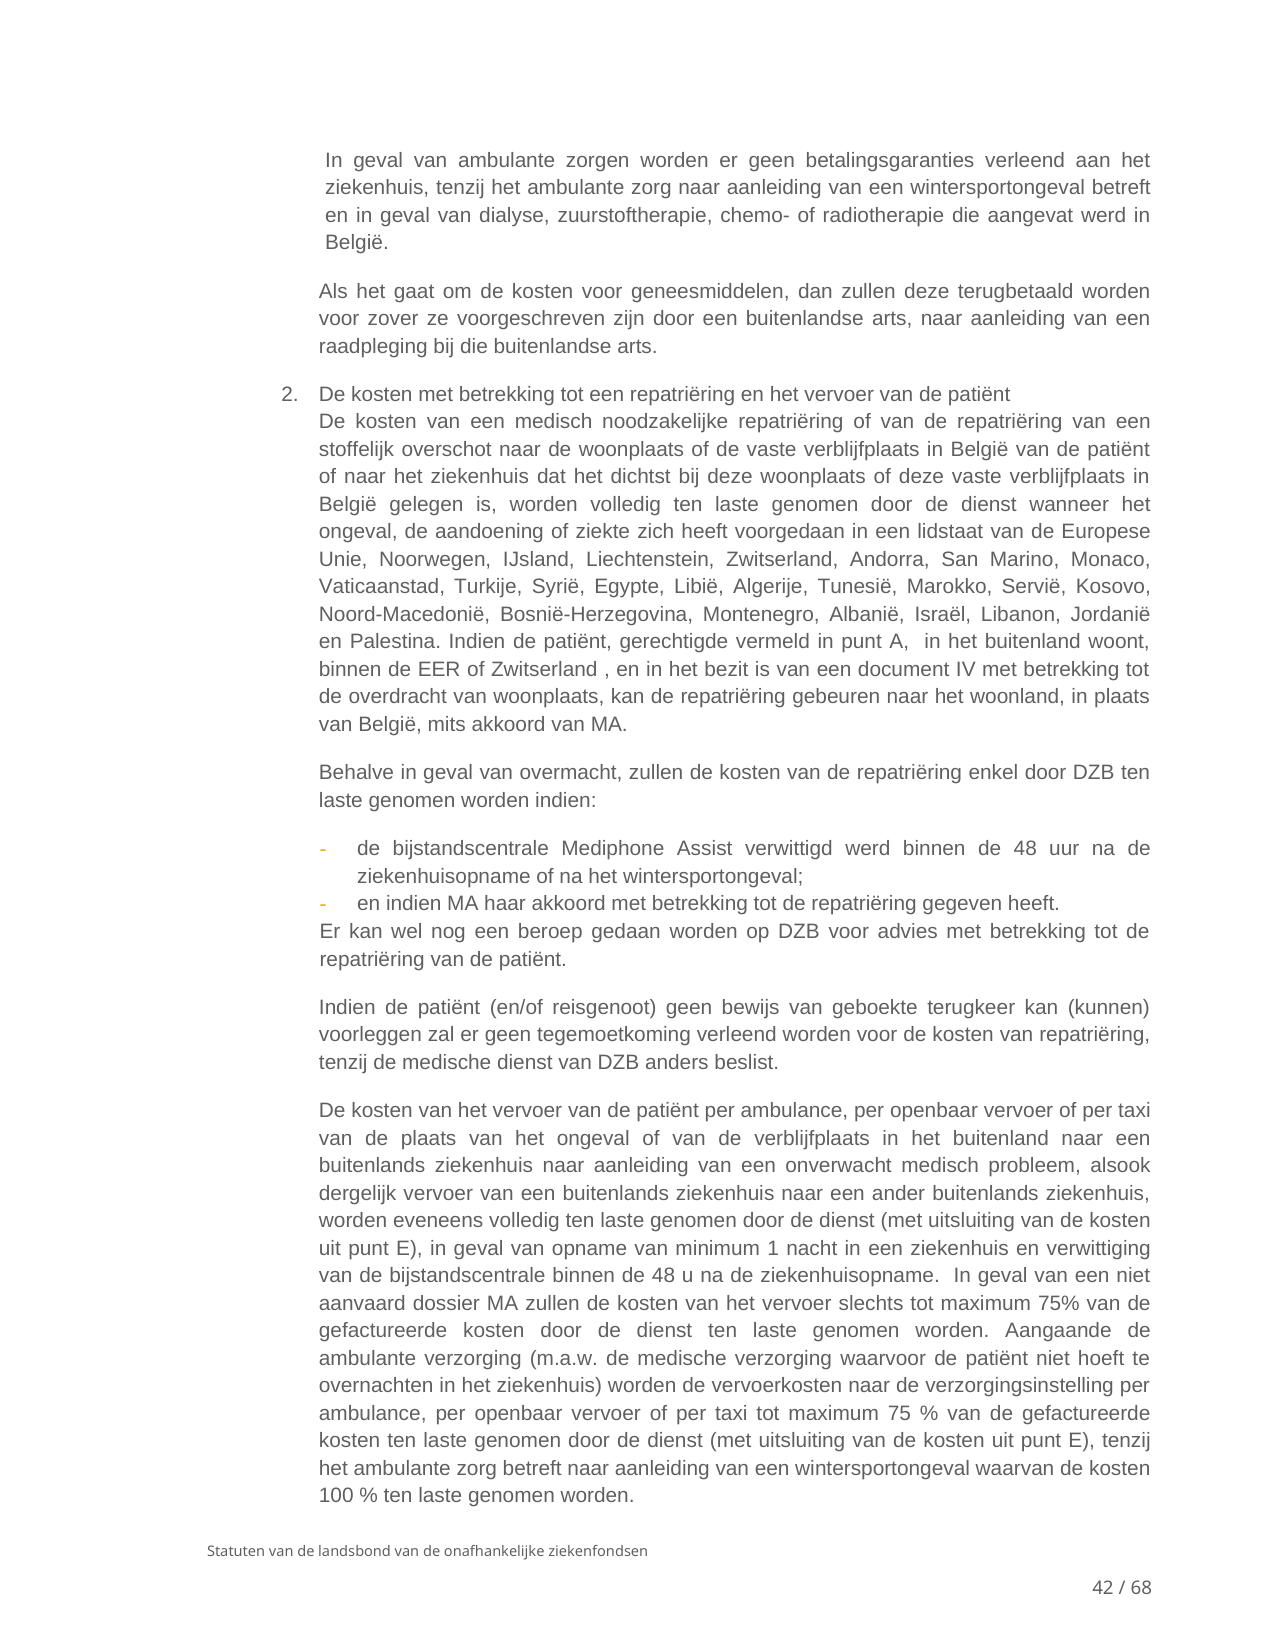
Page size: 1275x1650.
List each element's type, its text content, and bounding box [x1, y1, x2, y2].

list De kosten met betrekking tot een repatriëring en het vervoer van de patiënt [281, 382, 1152, 406]
text De kosten van het vervoer van de patiënt per ambulance, per openbaar vervoer of per taxi van de plaats van het ongeval of van de verblijfplaats in het buitenland naar een buitenlands ziekenhuis naar aanleiding van een onverwacht medisch probleem, alsook dergelijk vervoer van een buitenlands ziekenhuis naar een ander buitenlands ziekenhuis, worden eveneens volledig ten laste genomen door de dienst (met uitsluiting van de kosten uit punt E), in geval van opname van minimum 1 nacht in een ziekenhuis en verwittiging van de bijstandscentrale binnen de 48 u na de ziekenhuisopname. In geval van een niet aanvaard dossier MA zullen de kosten van het vervoer slechts tot maximum 75% van de gefactureerde kosten door de dienst ten laste genomen worden. Aangaande de ambulante verzorging (m.a.w. de medische verzorging waarvoor de patiënt niet hoeft te overnachten in het ziekenhuis) worden de vervoerkosten naar de verzorgingsinstelling per ambulance, per openbaar vervoer of per taxi tot maximum 75 % van de gefactureerde kosten ten laste genomen door de dienst (met uitsluiting van de kosten uit punt E), tenzij het ambulante zorg betreft naar aanleiding van een wintersportongeval waarvan de kosten 100 % ten laste genomen worden. [319, 1098, 1152, 1507]
list de bijstandscentrale Mediphone Assist verwittigd werd binnen de 48 uur na de ziekenhuisopname of na het wintersportongeval; [319, 836, 1152, 888]
text Als het gaat om de kosten voor geneesmiddelen, dan zullen deze terugbetaald worden voor zover ze voorgeschreven zijn door een buitenlandse arts, naar aanleiding van een raadpleging bij die buitenlandse arts. [319, 278, 1152, 357]
text De kosten van een medisch noodzakelijke repatriëring of van de repatriëring van een stoffelijk overschot naar de woonplaats of de vaste verblijfplaats in België van de patiënt of naar het ziekenhuis dat het dichtst bij deze woonplaats of deze vaste verblijfplaats in België gelegen is, worden volledig ten laste genomen door de dienst wanneer het ongeval, de aandoening of ziekte zich heeft voorgedaan in een lidstaat van de Europese Unie, Noorwegen, IJsland, Liechtenstein, Zwitserland, Andorra, San Marino, Monaco, Vaticaanstad, Turkije, Syrië, Egypte, Libië, Algerije, Tunesië, Marokko, Servië, Kosovo, Noord-Macedonië, Bosnië-Herzegovina, Montenegro, Albanië, Israël, Libanon, Jordanië en Palestina. Indien de patiënt, gerechtigde vermeld in punt A, in het buitenland woont, binnen de EER of Zwitserland , en in het bezit is van een document IV met betrekking tot de overdracht van woonplaats, kan de repatriëring gebeuren naar het woonland, in plaats van België, mits akkoord van MA. [319, 409, 1152, 736]
text Er kan wel nog een beroep gedaan worden op DZB voor advies met betrekking tot de repatriëring van de patiënt. [319, 919, 1152, 970]
list en indien MA haar akkoord met betrekking tot de repatriëring gegeven heeft. [319, 891, 1152, 915]
text In geval van ambulante zorgen worden er geen betalingsgaranties verleend aan het ziekenhuis, tenzij het ambulante zorg naar aanleiding van een wintersportongeval betreft en in geval van dialyse, zuurstoftherapie, chemo- of radiotherapie die aangevat werd in België. [325, 148, 1152, 254]
text Indien de patiënt (en/of reisgenoot) geen bewijs van geboekte terugkeer kan (kunnen) voorleggen zal er geen tegemoetkoming verleend worden voor de kosten van repatriëring, tenzij de medische dienst van DZB anders beslist. [319, 995, 1152, 1074]
text Behalve in geval van overmacht, zullen de kosten van de repatriëring enkel door DZB ten laste genomen worden indien: [319, 760, 1152, 812]
